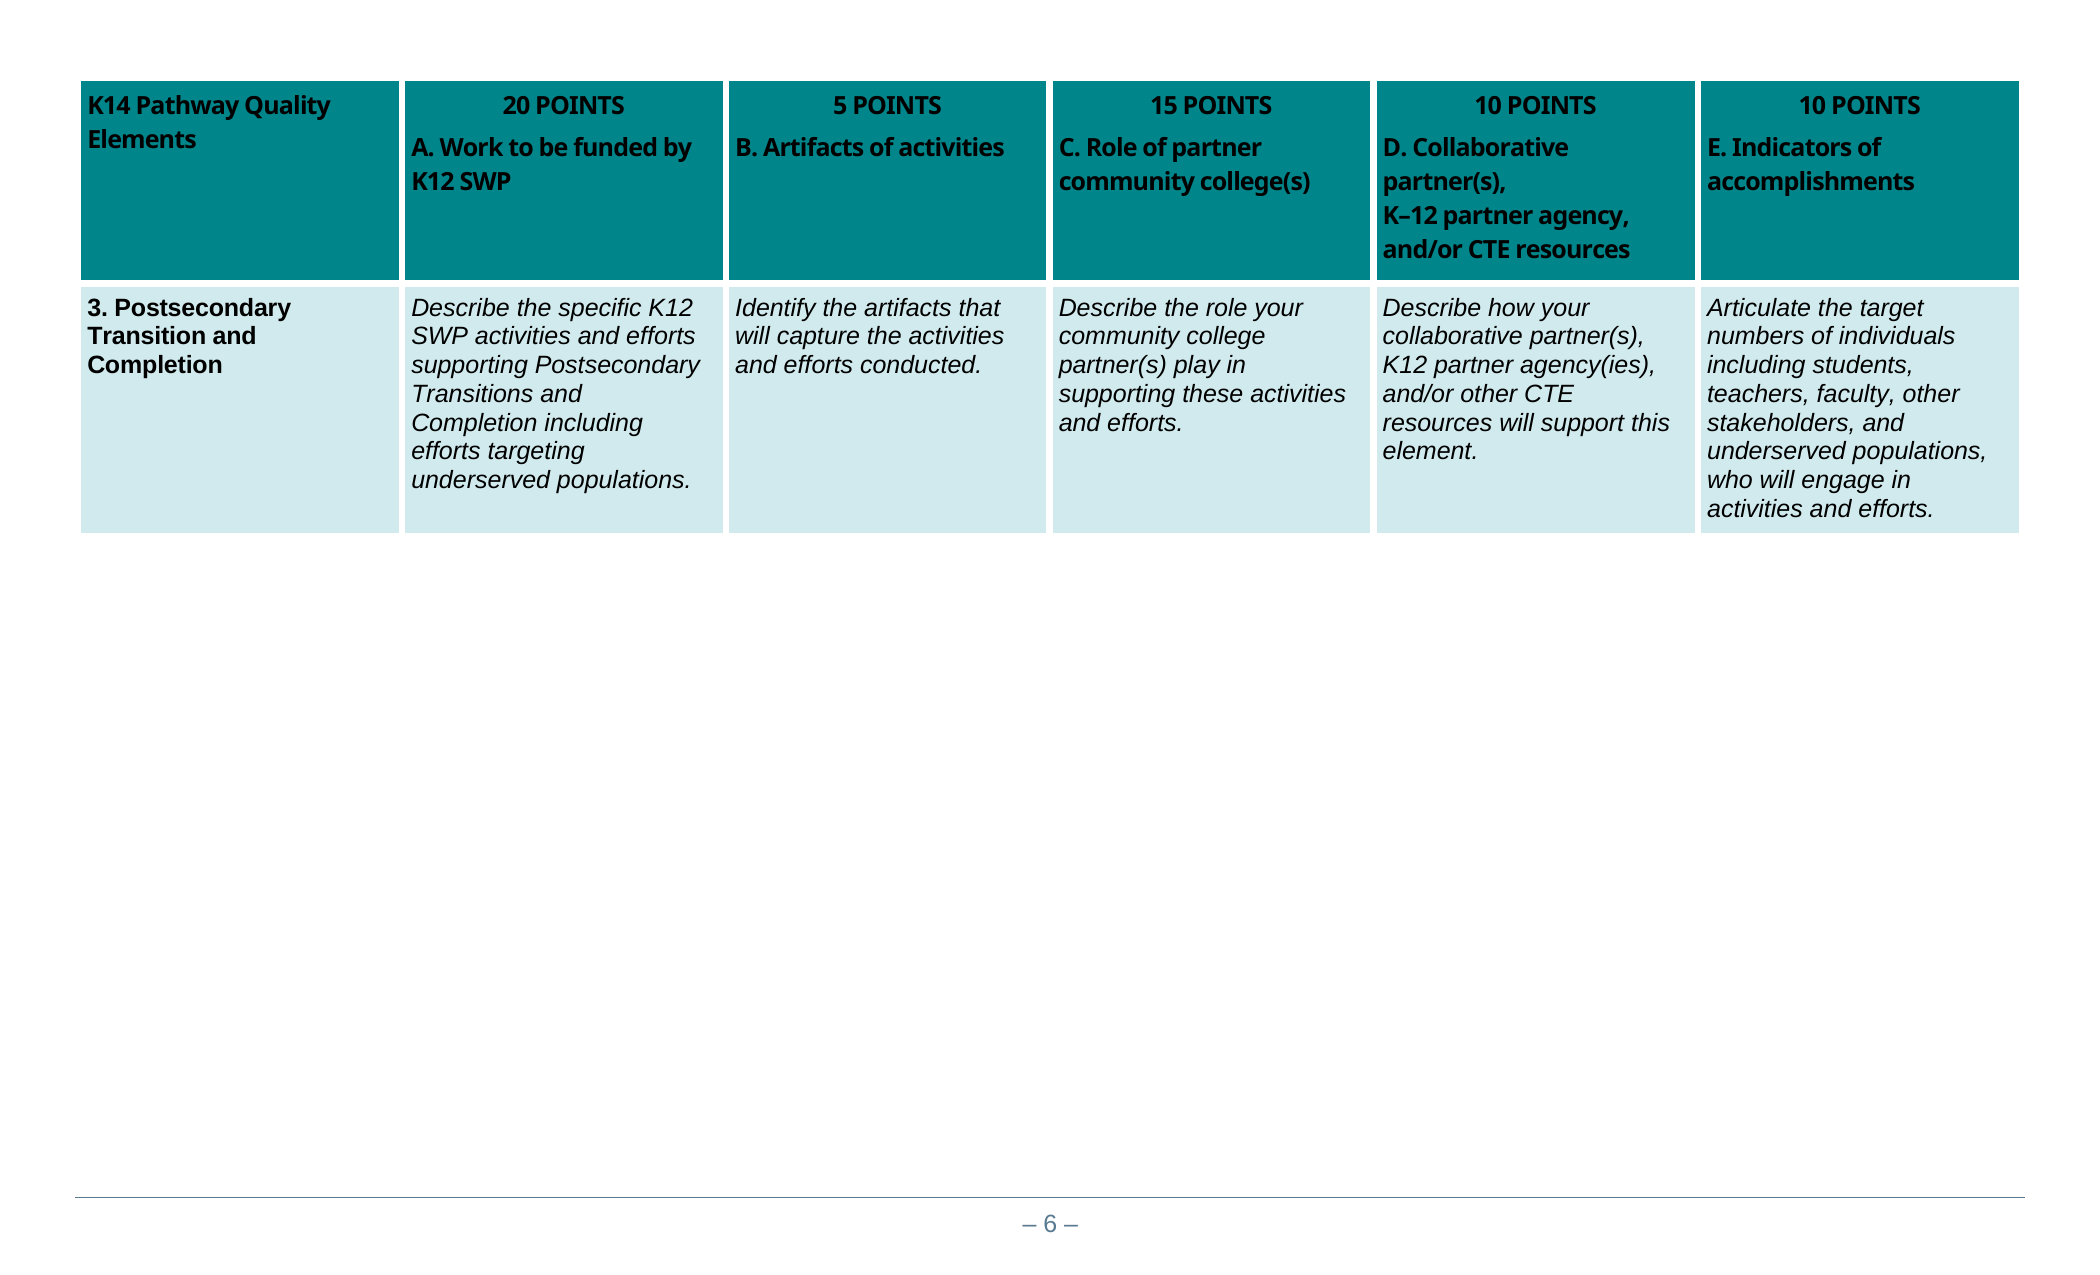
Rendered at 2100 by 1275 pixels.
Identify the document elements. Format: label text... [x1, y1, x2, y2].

table_cell Articulate the target numbers of individuals including students, teachers, faculty, other stakeholders, and underserved populations, who will engage in activities and efforts. [1701, 287, 2019, 533]
table_header 10 POINTS E. Indicators of accomplishments [1701, 81, 2019, 280]
table_header K14 Pathway Quality Elements [81, 81, 399, 280]
table_cell Describe the specific K12 SWP activities and efforts supporting Postsecondary Transitions and Completion including efforts targeting underserved populations. [405, 287, 723, 533]
table_header 10 POINTS D. Collaborative partner(s), K–12 partner agency, and/or CTE resources [1377, 81, 1695, 280]
table_header 20 POINTS A. Work to be funded by K12 SWP [405, 81, 723, 280]
table_cell Describe how your collaborative partner(s), K12 partner agency(ies), and/or other CTE resources will support this element. [1377, 287, 1695, 533]
table_cell Identify the artifacts that will capture the activities and efforts conducted. [729, 287, 1046, 533]
table_cell 3. Postsecondary Transition and Completion [81, 287, 399, 533]
table_header 5 POINTS B. Artifacts of activities [729, 81, 1046, 280]
table_cell Describe the role your community college partner(s) play in supporting these activities and efforts. [1053, 287, 1370, 533]
table_header 15 POINTS C. Role of partner community college(s) [1053, 81, 1370, 280]
